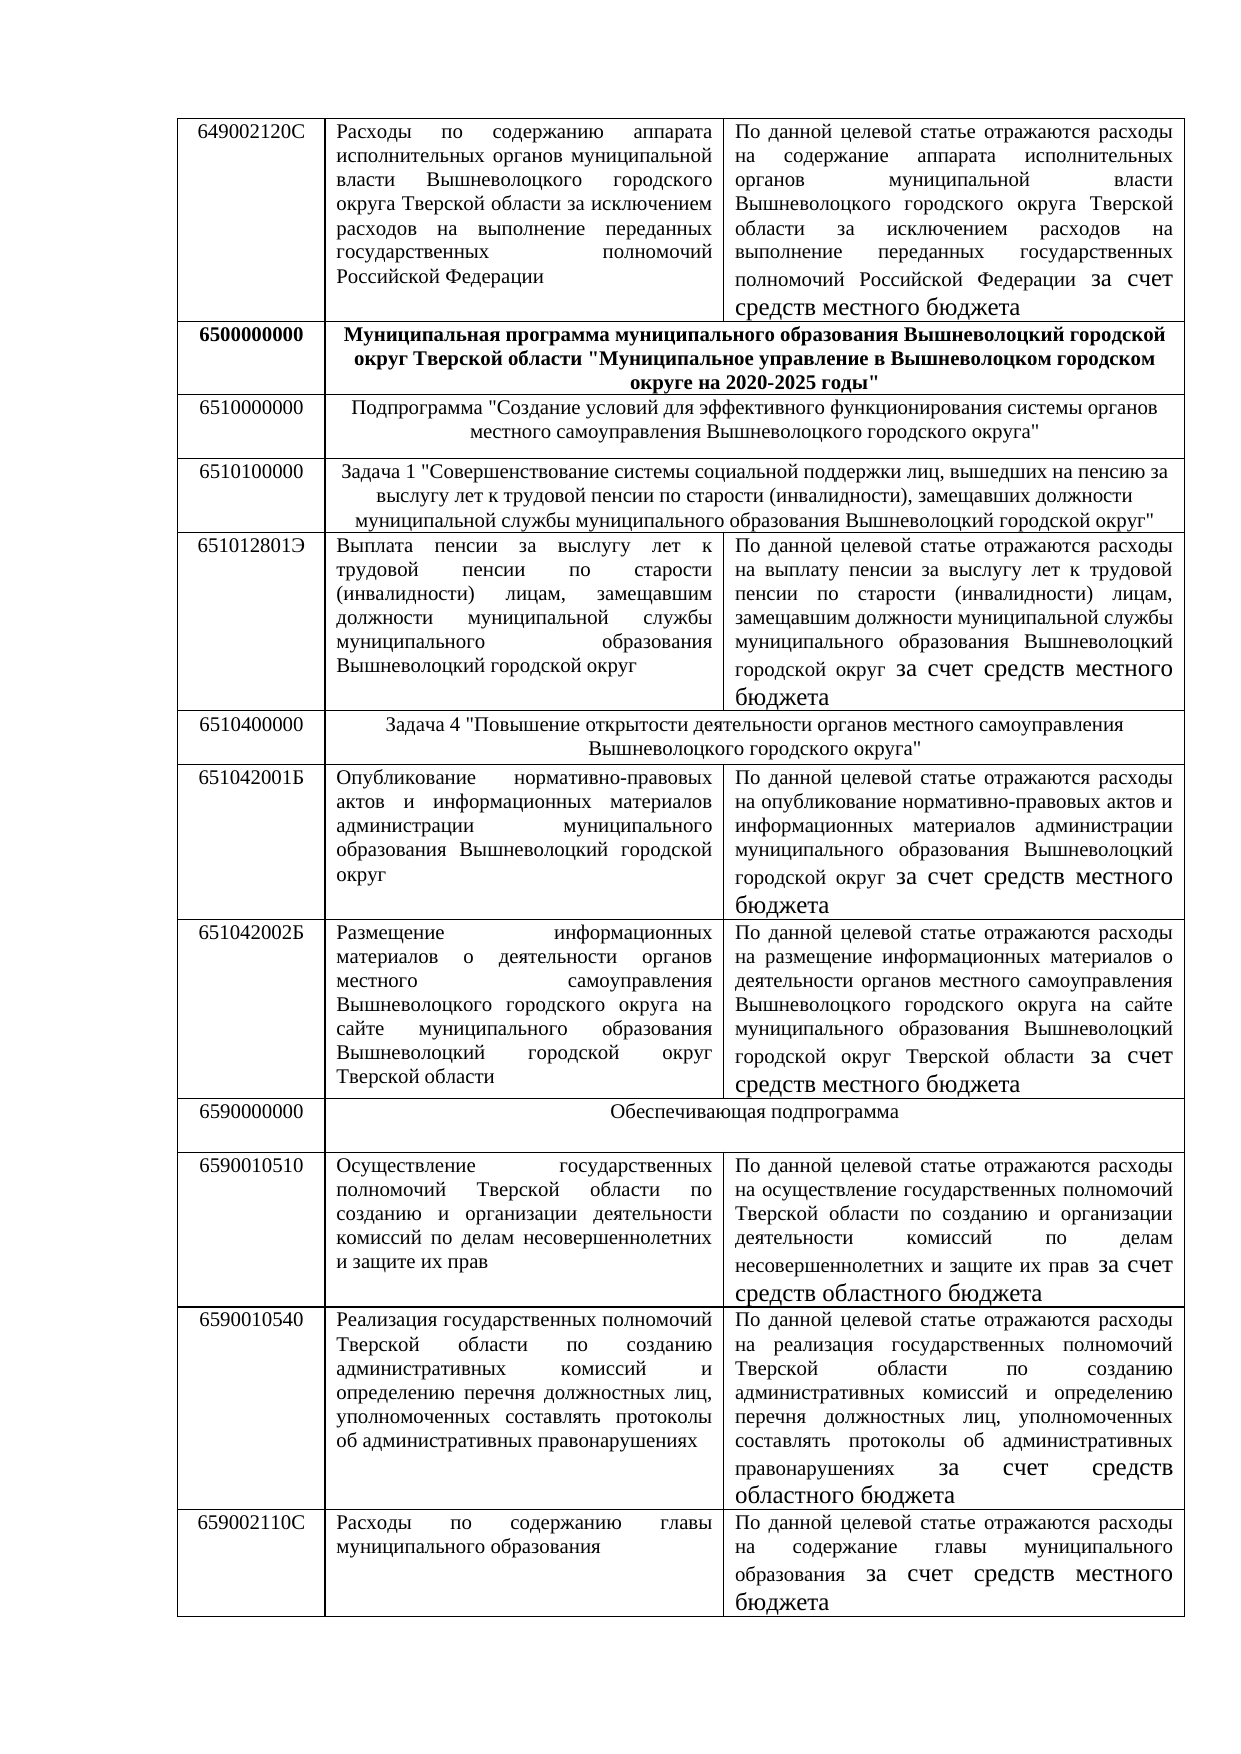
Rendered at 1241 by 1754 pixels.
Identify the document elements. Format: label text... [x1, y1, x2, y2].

table_cell По данной целевой статье отражаются расходы на опубликование нормативно-правовых актов и информационных материалов администрации муниципального образования Вышневолоцкий городской округ за счет средств местного бюджета [724, 765, 1184, 919]
table_cell 651042001Б [178, 765, 324, 919]
table_cell 651012801Э [178, 533, 324, 710]
table_cell Опубликование нормативно-правовых актов и информационных материалов администрации муниципального образования Вышневолоцкий городской округ [326, 765, 723, 919]
table_cell 6590000000 [178, 1099, 324, 1152]
table_cell Осуществление государственных полномочий Тверской области по созданию и организации деятельности комиссий по делам несовершеннолетних и защите их прав [326, 1153, 723, 1306]
table_cell 649002120С [178, 119, 324, 321]
table_cell 6590010540 [178, 1308, 324, 1509]
table_cell Обеспечивающая подпрограмма [326, 1099, 1184, 1152]
table_cell 651042002Б [178, 920, 324, 1098]
table_cell По данной целевой статье отражаются расходы на размещение информационных материалов о деятельности органов местного самоуправления Вышневолоцкого городского округа на сайте муниципального образования Вышневолоцкий городской округ Тверской области за счет средств местного бюджета [724, 920, 1184, 1098]
table_cell По данной целевой статье отражаются расходы на реализация государственных полномочий Тверской области по созданию административных комиссий и определению перечня должностных лиц, уполномоченных составлять протоколы об административных правонарушениях за счет средств областного бюджета [724, 1308, 1184, 1509]
table_cell 659002110С [178, 1510, 324, 1616]
table_cell По данной целевой статье отражаются расходы на выплату пенсии за выслугу лет к трудовой пенсии по старости (инвалидности) лицам, замещавшим должности муниципальной службы муниципального образования Вышневолоцкий городской округ за счет средств местного бюджета [724, 533, 1184, 710]
table_cell Размещение информационных материалов о деятельности органов местного самоуправления Вышневолоцкого городского округа на сайте муниципального образования Вышневолоцкий городской округ Тверской области [326, 920, 723, 1098]
table_cell Задача 4 "Повышение открытости деятельности органов местного самоуправления Вышневолоцкого городского округа" [326, 711, 1184, 764]
table_cell По данной целевой статье отражаются расходы на содержание главы муниципального образования за счет средств местного бюджета [724, 1510, 1184, 1616]
table_cell 6500000000 [178, 322, 324, 394]
table_cell Подпрограмма "Создание условий для эффективного функционирования системы органов местного самоуправления Вышневолоцкого городского округа" [326, 395, 1184, 458]
table_cell 6510000000 [178, 395, 324, 458]
table_cell 6590010510 [178, 1153, 324, 1306]
table_cell Муниципальная программа муниципального образования Вышневолоцкий городской округ Тверской области "Муниципальное управление в Вышневолоцком городском округе на 2020-2025 годы" [326, 322, 1184, 394]
table_cell 6510100000 [178, 459, 324, 532]
table_cell Расходы по содержанию аппарата исполнительных органов муниципальной власти Вышневолоцкого городского округа Тверской области за исключением расходов на выполнение переданных государственных полномочий Российской Федерации [326, 119, 723, 321]
table_cell По данной целевой статье отражаются расходы на содержание аппарата исполнительных органов муниципальной власти Вышневолоцкого городского округа Тверской области за исключением расходов на выполнение переданных государственных полномочий Российской Федерации за счет средств местного бюджета [724, 119, 1184, 321]
table_cell 6510400000 [178, 711, 324, 764]
table_cell Реализация государственных полномочий Тверской области по созданию административных комиссий и определению перечня должностных лиц, уполномоченных составлять протоколы об административных правонарушениях [326, 1308, 723, 1509]
table_cell По данной целевой статье отражаются расходы на осуществление государственных полномочий Тверской области по созданию и организации деятельности комиссий по делам несовершеннолетних и защите их прав за счет средств областного бюджета [724, 1153, 1184, 1306]
table_cell Выплата пенсии за выслугу лет к трудовой пенсии по старости (инвалидности) лицам, замещавшим должности муниципальной службы муниципального образования Вышневолоцкий городской округ [326, 533, 723, 710]
table_cell Расходы по содержанию главы муниципального образования [326, 1510, 723, 1616]
table_cell Задача 1 "Совершенствование системы социальной поддержки лиц, вышедших на пенсию за выслугу лет к трудовой пенсии по старости (инвалидности), замещавших должности муниципальной службы муниципального образования Вышневолоцкий городской округ" [326, 459, 1184, 532]
